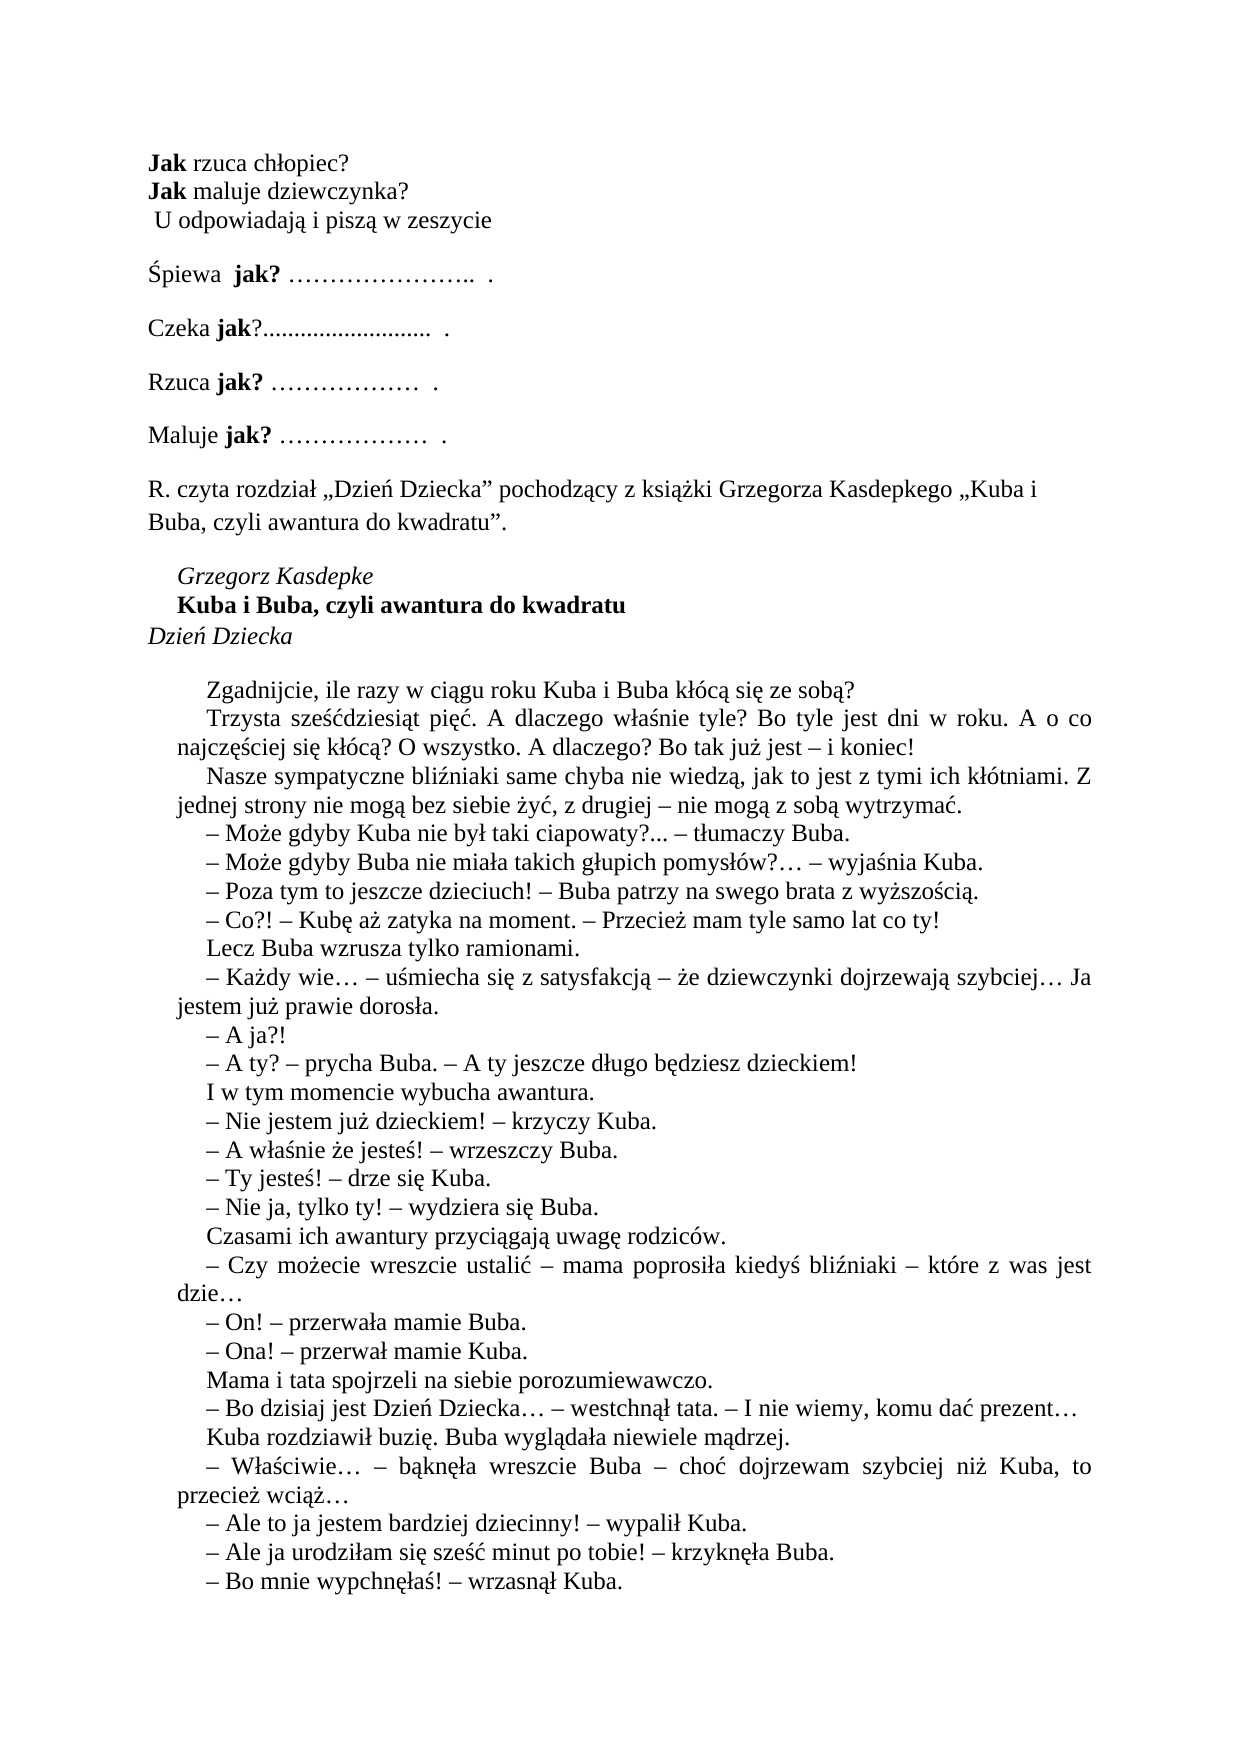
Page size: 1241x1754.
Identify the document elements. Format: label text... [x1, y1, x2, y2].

text Jak maluje dziewczynka? [148, 176, 1093, 205]
text – Ale to ja jestem bardziej dziecinny! – wypalił Kuba. [177, 1508, 1093, 1537]
text – Co?! – Kubę aż zatyka na moment. – Przecież mam tyle samo lat co ty! [177, 905, 1093, 933]
text Dzień Dziecka [148, 621, 1093, 649]
text – Ale ja urodziłam się sześć minut po tobie! – krzyknęła Buba. [177, 1537, 1093, 1566]
text – Ona! – przerwał mamie Kuba. [177, 1336, 1093, 1365]
text – Nie ja, tylko ty! – wydziera się Buba. [177, 1192, 1093, 1221]
text Śpiewa jak? ………………….. . [148, 259, 1093, 288]
text Trzysta sześćdziesiąt pięć. A dlaczego właśnie tyle? Bo tyle jest dni w roku. A o co najczęściej się kłócą? O wszystko. A dlaczego? Bo tak już jest – i koniec! [177, 703, 1093, 761]
text Czeka jak?........................... . [148, 313, 1093, 342]
text – On! – przerwała mamie Buba. [177, 1307, 1093, 1336]
text Grzegorz Kasdepke [177, 561, 1093, 590]
text Kuba rozdziawił buzię. Buba wyglądała niewiele mądrzej. [177, 1422, 1093, 1451]
text Nasze sympatyczne bliźniaki same chyba nie wiedzą, jak to jest z tymi ich kłótniami. Z jednej strony nie mogą bez siebie żyć, z drugiej – nie mogą z sobą wytrzymać. [177, 761, 1093, 818]
text Zgadnijcie, ile razy w ciągu roku Kuba i Buba kłócą się ze sobą? [177, 675, 1093, 703]
text – Ty jesteś! – drze się Kuba. [177, 1163, 1093, 1192]
text – Nie jestem już dzieckiem! – krzyczy Kuba. [177, 1106, 1093, 1135]
text Mama i tata spojrzeli na siebie porozumiewawczo. [177, 1365, 1093, 1393]
text Kuba i Buba, czyli awantura do kwadratu [177, 590, 1093, 619]
text – Czy możecie wreszcie ustalić – mama poprosiła kiedyś bliźniaki – które z was jest dzie… [177, 1250, 1093, 1307]
text – Każdy wie… – uśmiecha się z satysfakcją – że dziewczynki dojrzewają szybciej… Ja jestem już prawie dorosła. [177, 962, 1093, 1020]
text Maluje jak? ……………… . [148, 421, 1093, 449]
text U odpowiadają i piszą w zeszycie [148, 205, 1093, 234]
text – Bo dzisiaj jest Dzień Dziecka… – westchnął tata. – I nie wiemy, komu dać prezent… [177, 1393, 1093, 1422]
text – A właśnie że jesteś! – wrzeszczy Buba. [177, 1135, 1093, 1163]
text – A ja?! [177, 1020, 1093, 1048]
text R. czyta rozdział „Dzień Dziecka” pochodzący z książki Grzegorza Kasdepkego „Kuba i Buba, czyli awantura do kwadratu”. [148, 474, 1093, 536]
text Jak rzuca chłopiec? [148, 148, 1093, 176]
text I w tym momencie wybucha awantura. [177, 1077, 1093, 1106]
text – Bo mnie wypchnęłaś! – wrzasnął Kuba. [177, 1566, 1093, 1595]
text Lecz Buba wzrusza tylko ramionami. [177, 933, 1093, 962]
text Czasami ich awantury przyciągają uwagę rodziców. [177, 1221, 1093, 1250]
text – Właściwie… – bąknęła wreszcie Buba – choć dojrzewam szybciej niż Kuba, to przecież wciąż… [177, 1451, 1093, 1508]
text – Poza tym to jeszcze dzieciuch! – Buba patrzy na swego brata z wyższością. [177, 876, 1093, 905]
text – Może gdyby Buba nie miała takich głupich pomysłów?… – wyjaśnia Kuba. [177, 847, 1093, 876]
text – Może gdyby Kuba nie był taki ciapowaty?... – tłumaczy Buba. [177, 818, 1093, 847]
text Rzuca jak? ……………… . [148, 367, 1093, 395]
text – A ty? – prycha Buba. – A ty jeszcze długo będziesz dzieckiem! [177, 1048, 1093, 1077]
